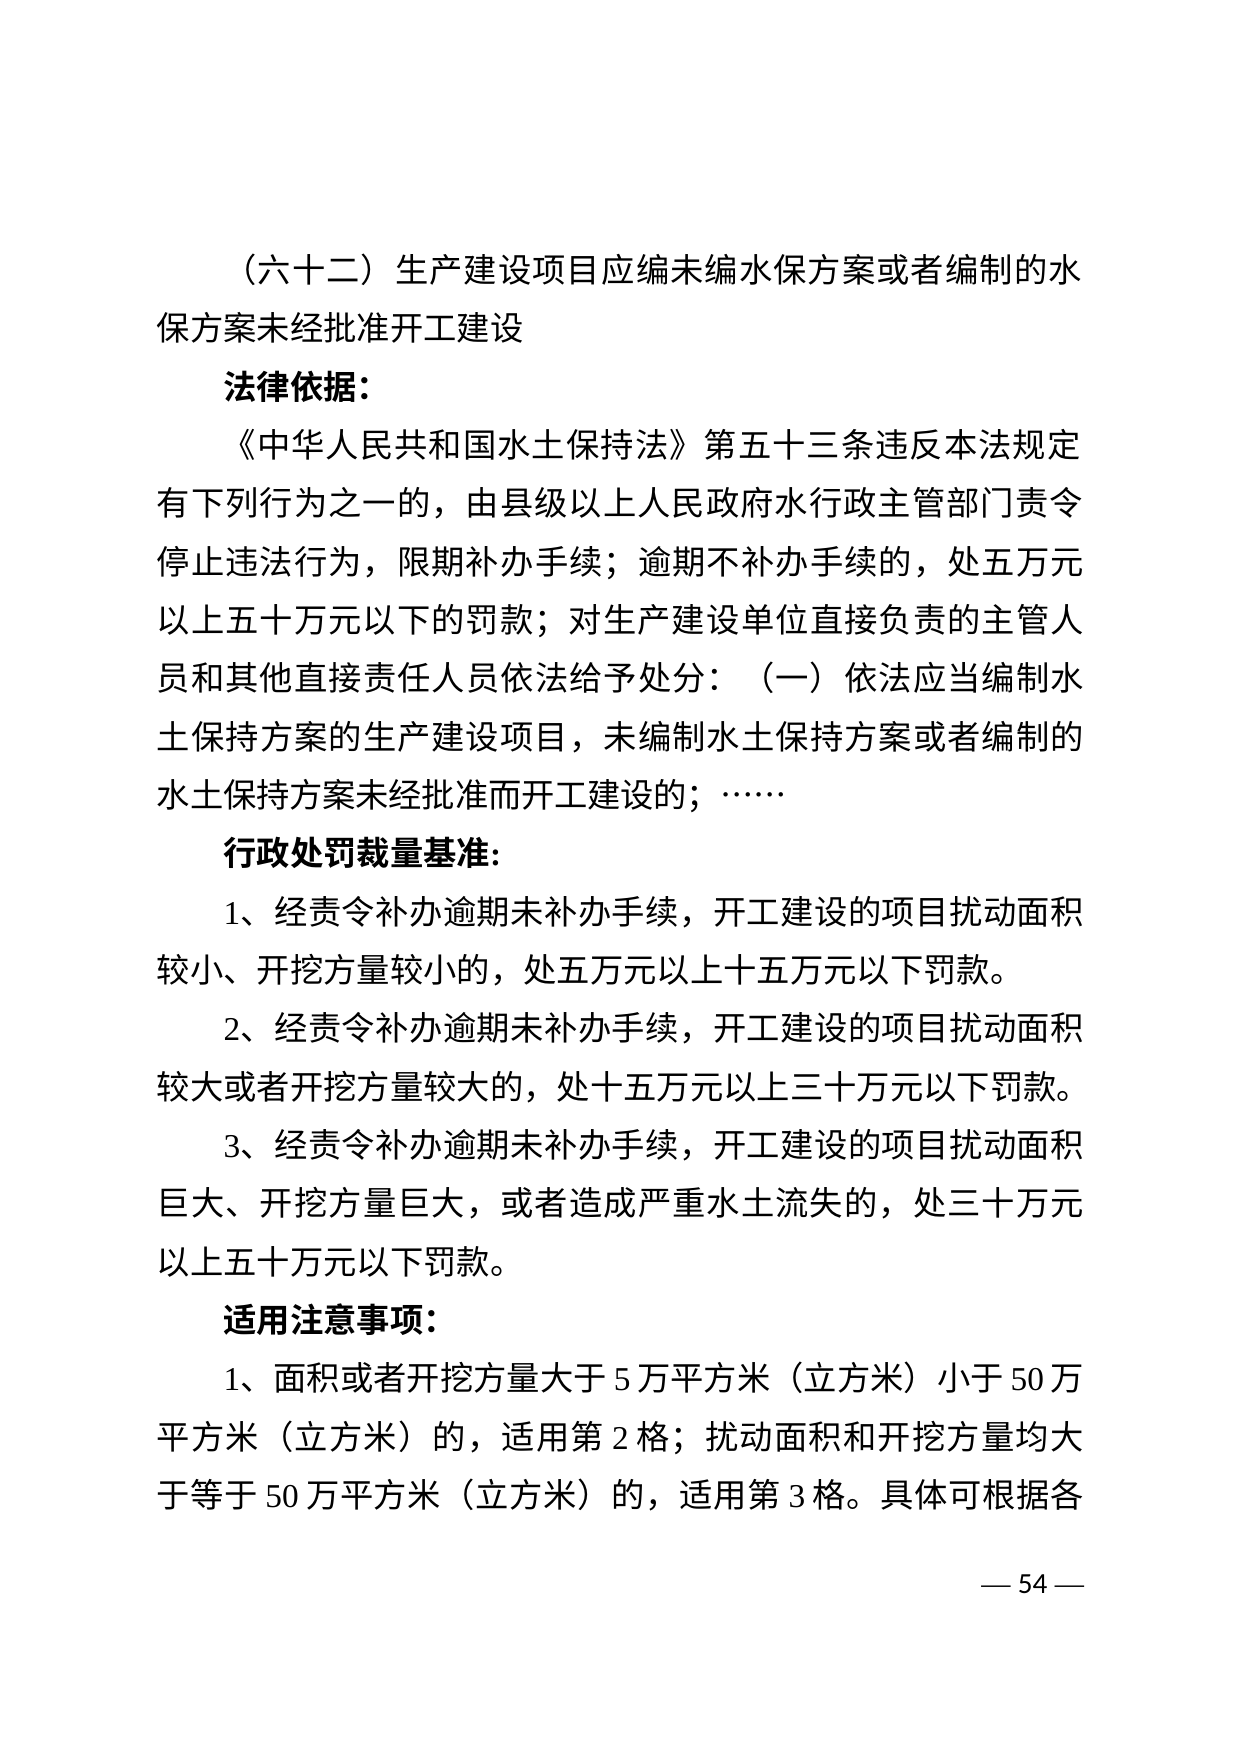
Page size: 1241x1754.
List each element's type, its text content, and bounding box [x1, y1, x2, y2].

text （六十二）生产建设项目应编未编水保方案或者编制的水保方案未经批准开工建设 [157, 236, 1084, 352]
text 适用注意事项： [157, 1286, 1084, 1344]
text 《中华人民共和国水土保持法》第五十三条违反本法规定，有下列行为之一的，由县级以上人民政府水行政主管部门责令停止违法行为，限期补办手续；逾期不补办手续的，处五万元以上五十万元以下的罚款；对生产建设单位直接负责的主管人员和其他直接责任人员依法给予处分：（一）依法应当编制水土保持方案的生产建设项目，未编制水土保持方案或者编制的水土保持方案未经批准而开工建设的；…… [157, 411, 1084, 819]
text 1、经责令补办逾期未补办手续，开工建设的项目扰动面积较小、开挖方量较小的，处五万元以上十五万元以下罚款。 [157, 877, 1084, 994]
text 法律依据： [157, 352, 1084, 411]
text 行政处罚裁量基准: [157, 819, 1084, 877]
text 3、经责令补办逾期未补办手续，开工建设的项目扰动面积巨大、开挖方量巨大，或者造成严重水土流失的，处三十万元以上五十万元以下罚款。 [157, 1111, 1084, 1286]
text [157, 1344, 1084, 1519]
text 2、经责令补办逾期未补办手续，开工建设的项目扰动面积较大或者开挖方量较大的，处十五万元以上三十万元以下罚款。 [157, 994, 1084, 1111]
